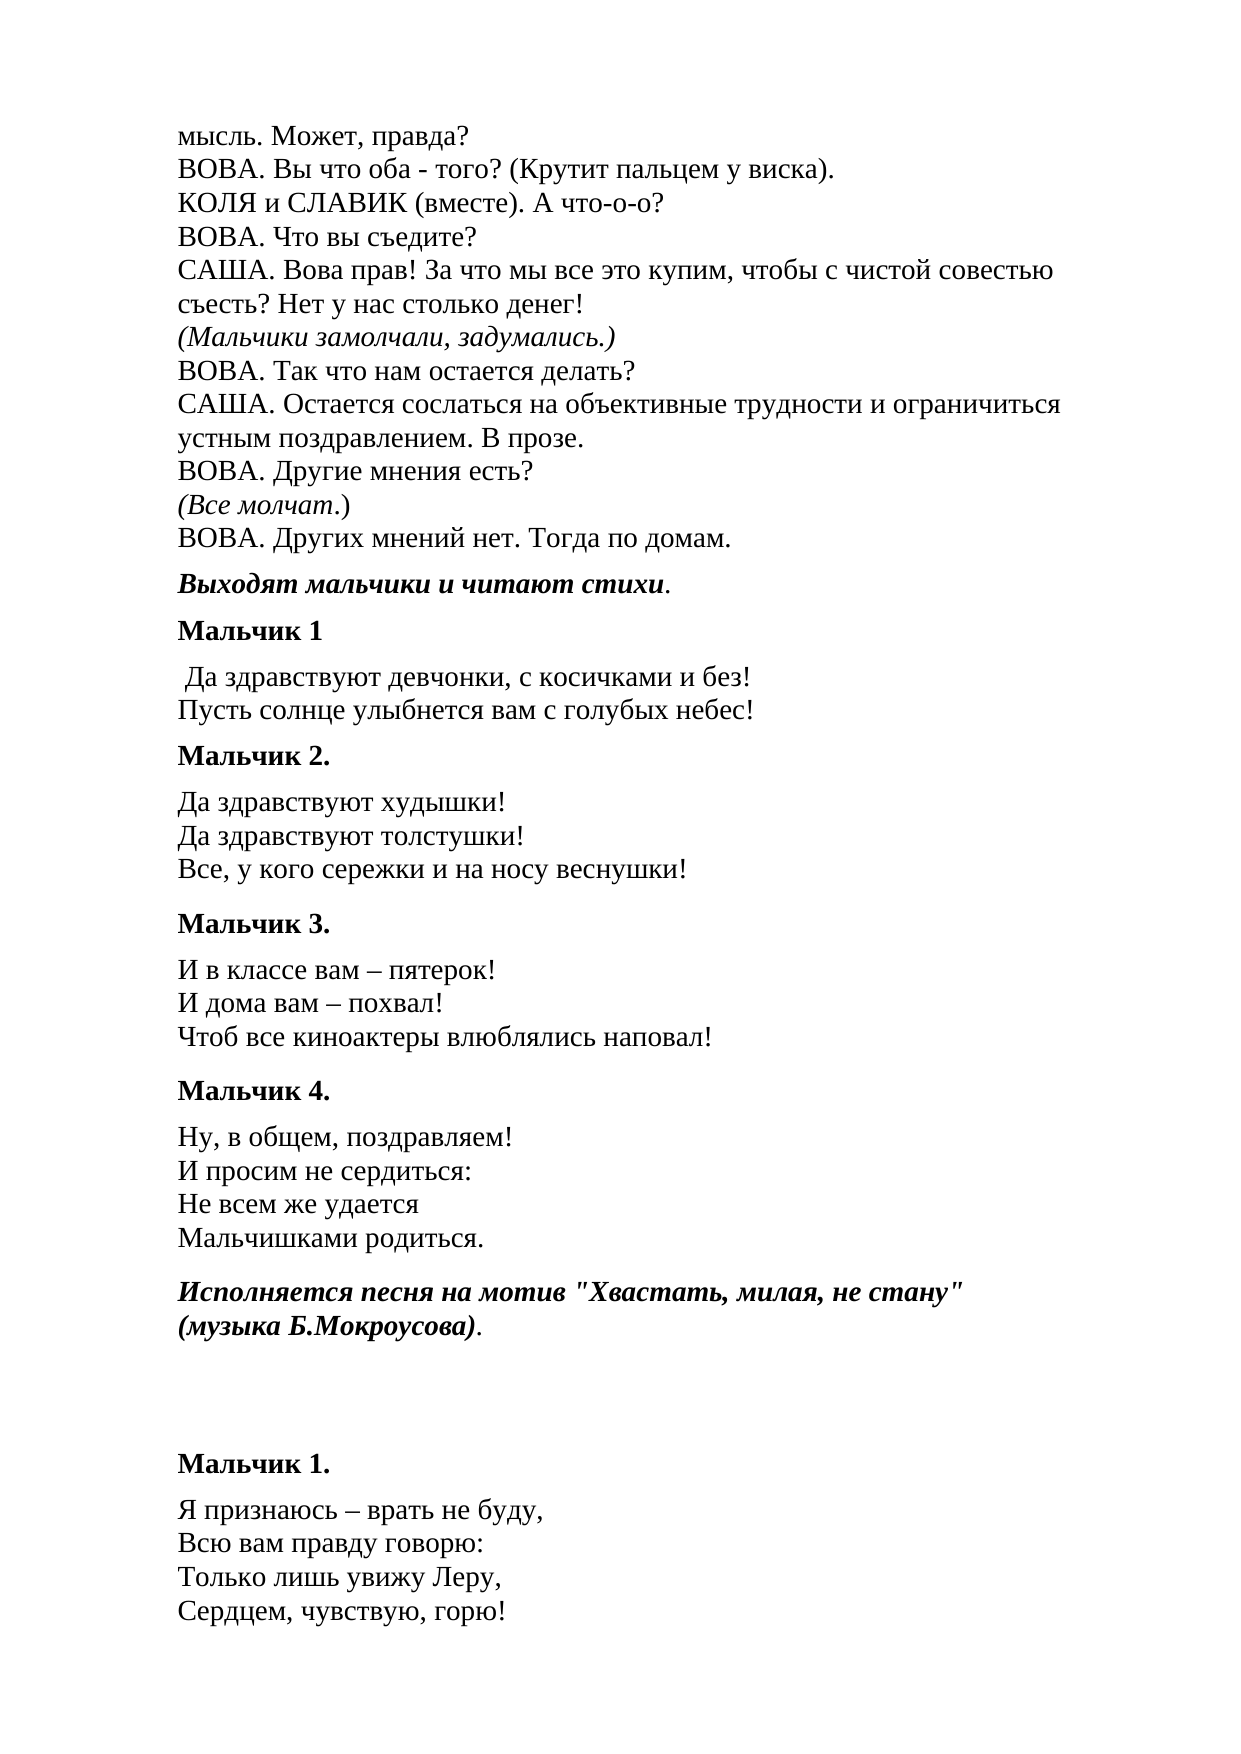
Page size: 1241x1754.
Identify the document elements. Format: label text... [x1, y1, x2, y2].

text Мальчик 2. [177, 738, 1152, 772]
text Я признаюсь – врать не буду, Всю вам правду говорю: Только лишь увижу Леру, Сердцем, чувствую, горю! [177, 1492, 1152, 1626]
text И в классе вам – пятерок! И дома вам – похвал! Чтоб все киноактеры влюблялись наповал! [177, 952, 1152, 1052]
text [177, 118, 1152, 554]
text Ну, в общем, поздравляем! И просим не сердиться: Не всем же удается Мальчишками родиться. [177, 1119, 1152, 1253]
text Мальчик 1 [177, 613, 1152, 646]
text Исполняется песня на мотив "Хвастать, милая, не стану" (музыка Б.Мокроусова). [177, 1274, 1152, 1341]
text Мальчик 3. [177, 906, 1152, 939]
text Выходят мальчики и читают стихи. [177, 567, 1152, 600]
text Мальчик 4. [177, 1073, 1152, 1107]
text Да здравствуют девчонки, с косичками и без! Пусть солнце улыбнется вам с голубых небес! [177, 659, 1152, 726]
text Мальчик 1. [177, 1446, 1152, 1479]
text Да здравствуют худышки! Да здравствуют толстушки! Все, у кого сережки и на носу веснушки! [177, 784, 1152, 885]
